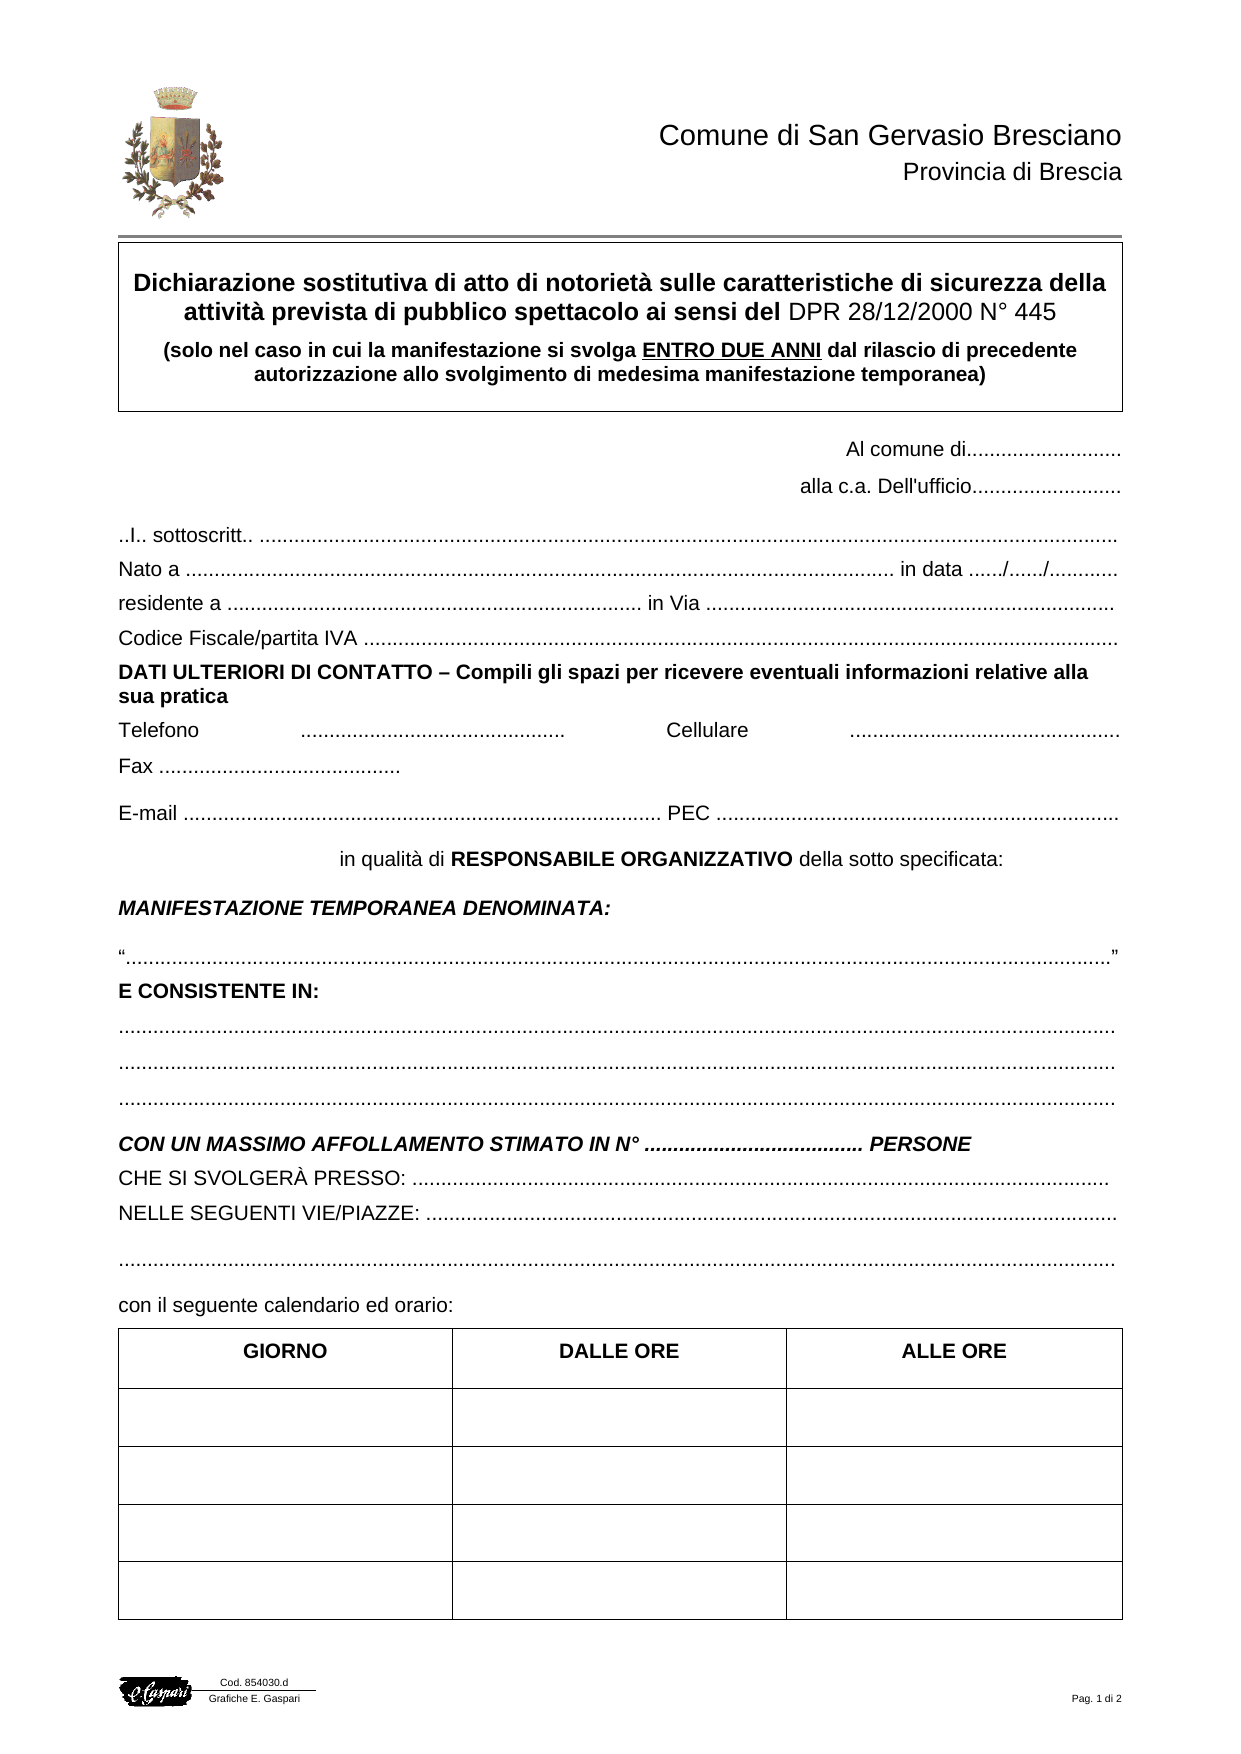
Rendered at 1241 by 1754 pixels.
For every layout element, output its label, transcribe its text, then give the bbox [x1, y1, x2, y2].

text NELLE SEGUENTI VIE/PIAZZE: ........................................................................................................................ [118, 1201, 1122, 1224]
text ..I.. sottoscritt.. ..................................................................................................................................................... [118, 522, 1122, 546]
picture [118, 1675, 192, 1707]
table_header DALLE ORE [453, 1329, 786, 1388]
text residente a ........................................................................ in Via ....................................................................... [118, 591, 1122, 615]
picture [122, 87, 224, 219]
table_cell [119, 1505, 452, 1561]
text “...........................................................................................................................................................................” [118, 945, 1122, 969]
text E-mail ................................................................................... PEC ...................................................................... [118, 801, 1122, 824]
table_cell [787, 1447, 1122, 1503]
text Nato a ........................................................................................................................... in data ....../....../............ [118, 557, 1122, 581]
table_cell [453, 1447, 786, 1503]
table_cell [787, 1389, 1122, 1446]
table_header Dichiarazione sostitutiva di atto di notorietà sulle caratteristiche di sicurezza della attività prevista di pubblico spettacolo ai sensi del DPR 28/12/2000 N° 445 (solo nel caso in cui la manifestazione si svolga ENTRO DUE ANNI dal rilascio di precedente autorizzazione allo svolgimento di medesima manifestazione temporanea) [119, 243, 1122, 411]
table_cell [453, 1505, 786, 1561]
table_header ALLE ORE [787, 1329, 1122, 1388]
table_cell [453, 1562, 786, 1619]
table_cell [787, 1505, 1122, 1561]
text Telefono .............................................. Cellulare ............................................... Fax .......................................... [118, 718, 1122, 778]
text CHE SI SVOLGERÀ PRESSO: ......................................................................................................................... [118, 1166, 1122, 1190]
text E CONSISTENTE IN: [118, 979, 1122, 1003]
text ............................................................................................................................................................................. [118, 1247, 1122, 1271]
subtitle MANIFESTAZIONE TEMPORANEA DENOMINATA: [118, 896, 1122, 920]
text ....................................................................................................................................................................................................................................................................................................................................................................................................................................................................................................................................... [118, 1014, 1122, 1109]
table_cell [119, 1562, 452, 1619]
table_cell [453, 1389, 786, 1446]
text Provincia di Brescia [224, 157, 1122, 185]
text con il seguente calendario ed orario: [118, 1293, 1122, 1317]
table_header GIORNO [119, 1329, 452, 1388]
subtitle CON UN MASSIMO AFFOLLAMENTO STIMATO IN N° ...................................... PERSONE [118, 1132, 1122, 1156]
table_cell [119, 1447, 452, 1503]
text DATI ULTERIORI DI CONTATTO – Compili gli spazi per ricevere eventuali informazioni relative alla sua pratica [118, 660, 1122, 708]
text Codice Fiscale/partita IVA ................................................................................................................................... [118, 626, 1122, 649]
table_cell [787, 1562, 1122, 1619]
text in qualità di RESPONSABILE ORGANIZZATIVO della sotto specificata: [266, 847, 1122, 871]
text Al comune di........................... [118, 437, 1122, 461]
text Comune di San Gervasio Bresciano [224, 118, 1122, 152]
text alla c.a. Dell'ufficio.......................... [118, 473, 1122, 497]
table_cell [119, 1389, 452, 1446]
